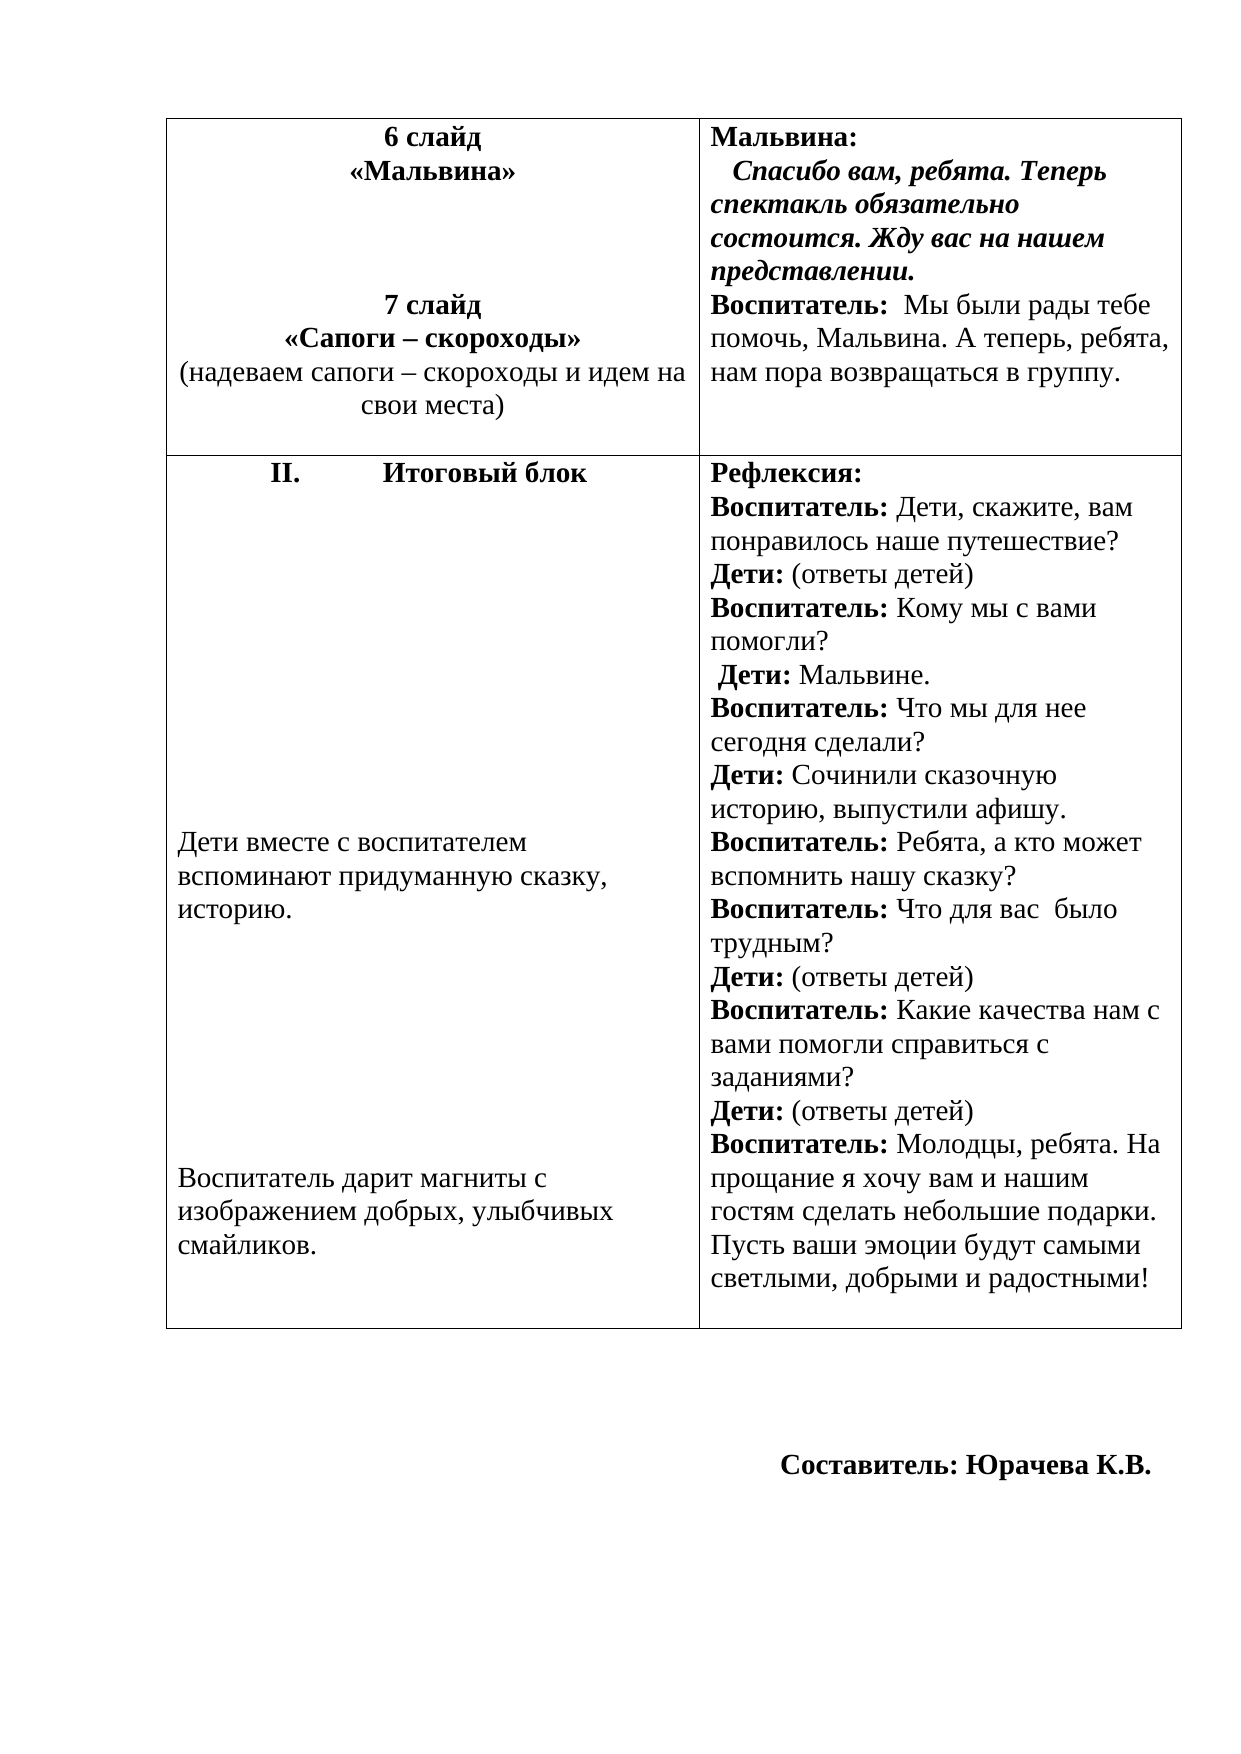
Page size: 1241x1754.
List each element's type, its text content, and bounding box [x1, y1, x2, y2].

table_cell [167, 119, 699, 454]
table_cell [700, 119, 1181, 454]
table_cell Рефлексия: Воспитатель: Дети, скажите, вам понравилось наше путешествие? Дети: (ответы детей) Воспитатель: Кому мы с вами помогли? Дети: Мальвине. Воспитатель: Что мы для нее сегодня сделали? Дети: Сочинили сказочную историю, выпустили афишу. Воспитатель: Ребята, а кто может вспомнить нашу сказку? Воспитатель: Что для вас было трудным? Дети: (ответы детей) Воспитатель: Какие качества нам с вами помогли справиться с заданиями? Дети: (ответы детей) Воспитатель: Молодцы, ребята. На прощание я хочу вам и нашим гостям сделать небольшие подарки. Пусть ваши эмоции будут самыми светлыми, добрыми и радостными! [700, 456, 1181, 1328]
table_cell Итоговый блок Дети вместе с воспитателем вспоминают придуманную сказку, историю. Воспитатель дарит магниты с изображением добрых, улыбчивых смайликов. [167, 456, 699, 1328]
text Составитель: Юрачева К.В. [177, 1447, 1152, 1481]
